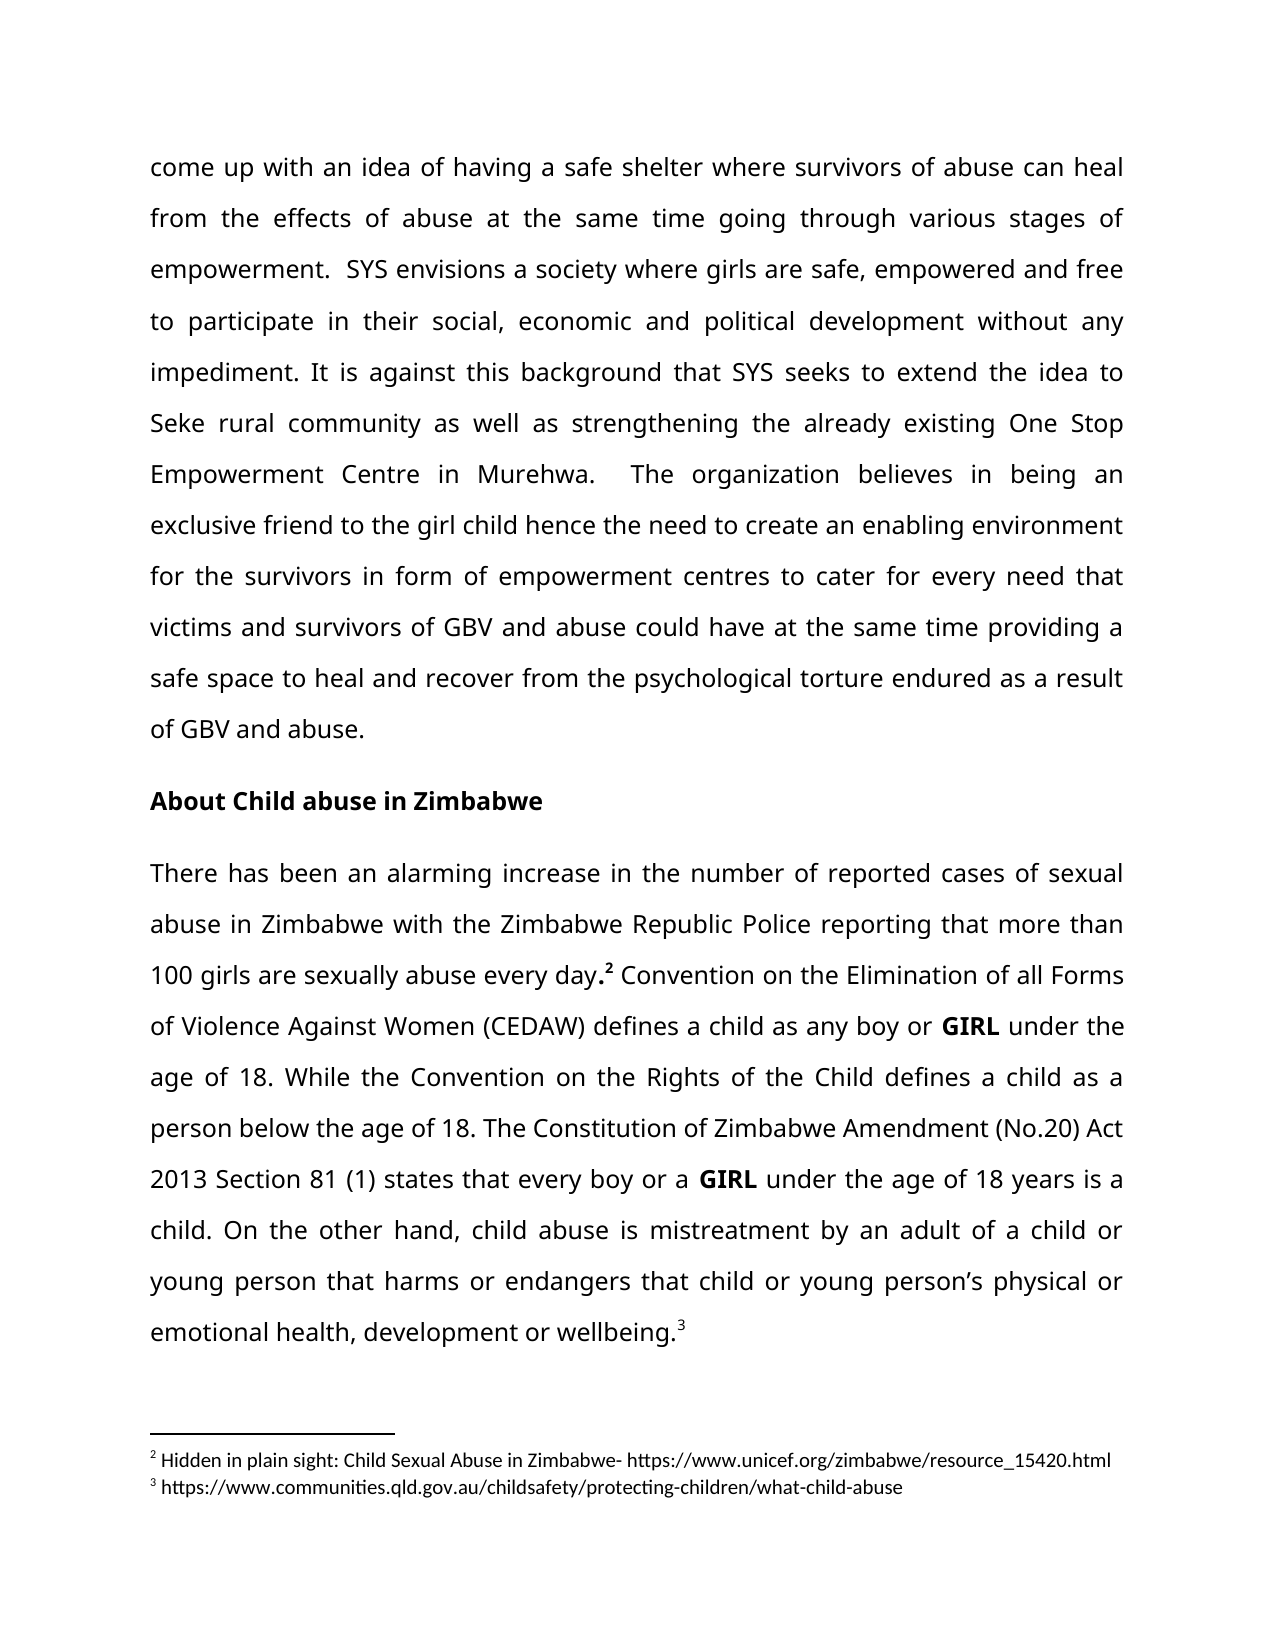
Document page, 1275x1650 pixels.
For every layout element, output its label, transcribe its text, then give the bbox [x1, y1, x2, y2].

text There has been an alarming increase in the number of reported cases of sexual abuse in Zimbabwe with the Zimbabwe Republic Police reporting that more than 100 girls are sexually abuse every day. Convention on the Elimination of all Forms of Violence Against Women (CEDAW) defines a child as any boy or GIRL under the age of 18. While the Convention on the Rights of the Child defines a child as a person below the age of 18. The Constitution of Zimbabwe Amendment (No.20) Act 2013 Section 81 (1) states that every boy or a GIRL under the age of 18 years is a child. On the other hand, child abuse is mistreatment by an adult of a child or young person that harms or endangers that child or young person’s physical or emotional health, development or wellbeing. [150, 855, 1125, 1349]
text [150, 150, 1125, 746]
text About Child abuse in Zimbabwe [150, 783, 1125, 817]
